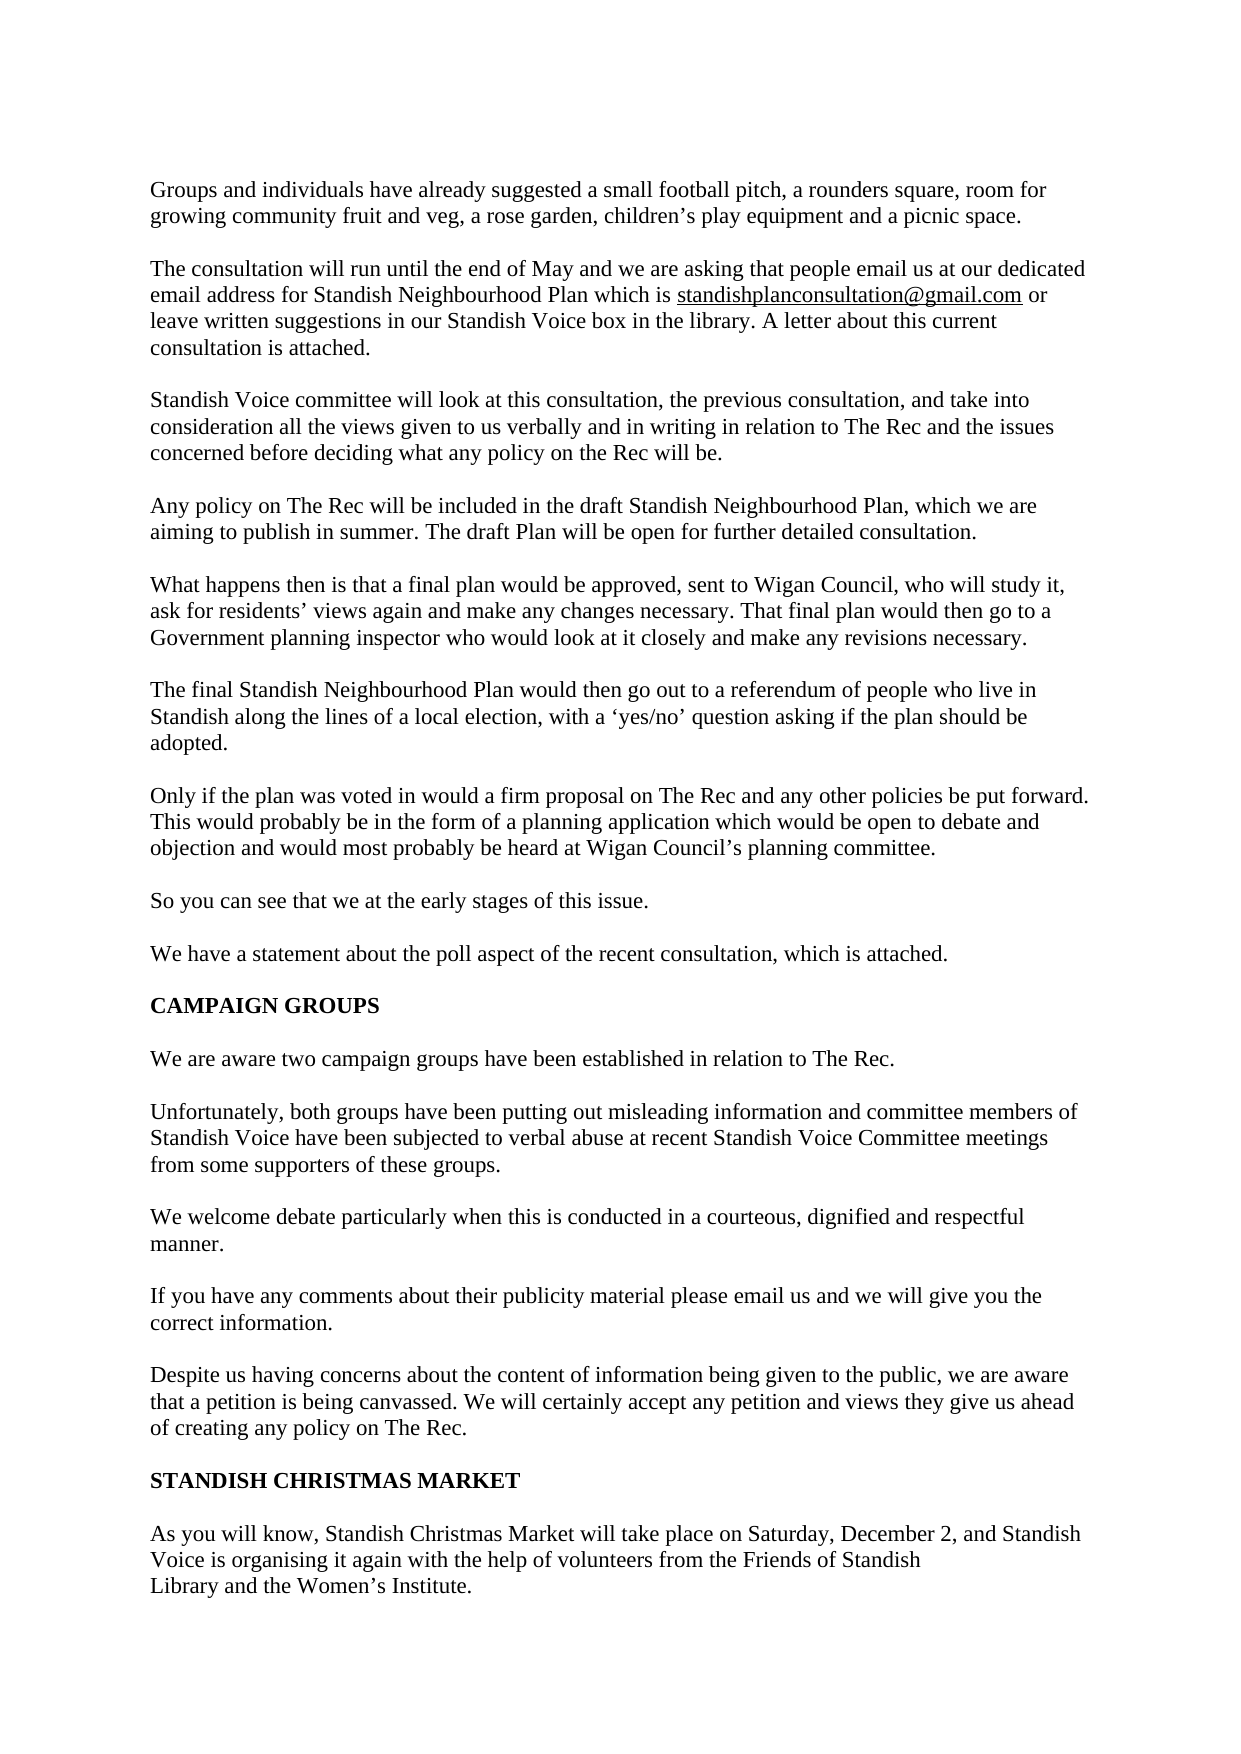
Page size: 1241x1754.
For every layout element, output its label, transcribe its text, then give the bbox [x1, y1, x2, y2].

text CAMPAIGN GROUPS [150, 993, 1090, 1019]
text What happens then is that a final plan would be approved, sent to Wigan Council, who will study it, ask for residents’ views again and make any changes necessary. That final plan would then go to a Government planning inspector who would look at it closely and make any revisions necessary. [150, 571, 1090, 650]
text The consultation will run until the end of May and we are asking that people email us at our dedicated email address for Standish Neighbourhood Plan which is standishplanconsultation@gmail.com or leave written suggestions in our Standish Voice box in the library. A letter about this current consultation is attached. [150, 255, 1090, 360]
text We have a statement about the poll aspect of the recent consultation, which is attached. [150, 940, 1090, 966]
text The final Standish Neighbourhood Plan would then go out to a referendum of people who live in Standish along the lines of a local election, with a ‘yes/no’ question asking if the plan should be adopted. [150, 676, 1090, 755]
text Only if the plan was voted in would a firm proposal on The Rec and any other policies be put forward. This would probably be in the form of a planning application which would be open to debate and objection and would most probably be heard at Wigan Council’s planning committee. [150, 782, 1090, 861]
text We are aware two campaign groups have been established in relation to The Rec. [150, 1045, 1090, 1072]
text So you can see that we at the early stages of this issue. [150, 887, 1090, 913]
text As you will know, Standish Christmas Market will take place on Saturday, December 2, and Standish Voice is organising it again with the help of volunteers from the Friends of Standish [150, 1520, 1090, 1572]
text Any policy on The Rec will be included in the draft Standish Neighbourhood Plan, which we are aiming to publish in summer. The draft Plan will be open for further detailed consultation. [150, 492, 1090, 544]
text STANDISH CHRISTMAS MARKET [150, 1467, 1090, 1493]
text Groups and individuals have already suggested a small football pitch, a rounders square, room for growing community fruit and veg, a rose garden, children’s play equipment and a picnic space. [150, 176, 1090, 228]
text If you have any comments about their publicity material please email us and we will give you the correct information. [150, 1282, 1090, 1335]
text Unfortunately, both groups have been putting out misleading information and committee members of Standish Voice have been subjected to verbal abuse at recent Standish Voice Committee meetings from some supporters of these groups. [150, 1098, 1090, 1177]
text Library and the Women’s Institute. [150, 1572, 1090, 1599]
text Despite us having concerns about the content of information being given to the public, we are aware that a petition is being canvassed. We will certainly accept any petition and views they give us ahead of creating any policy on The Rec. [150, 1362, 1090, 1441]
text We welcome debate particularly when this is conducted in a courteous, dignified and respectful manner. [150, 1203, 1090, 1256]
text Standish Voice committee will look at this consultation, the previous consultation, and take into consideration all the views given to us verbally and in writing in relation to The Rec and the issues concerned before deciding what any policy on the Rec will be. [150, 386, 1090, 466]
